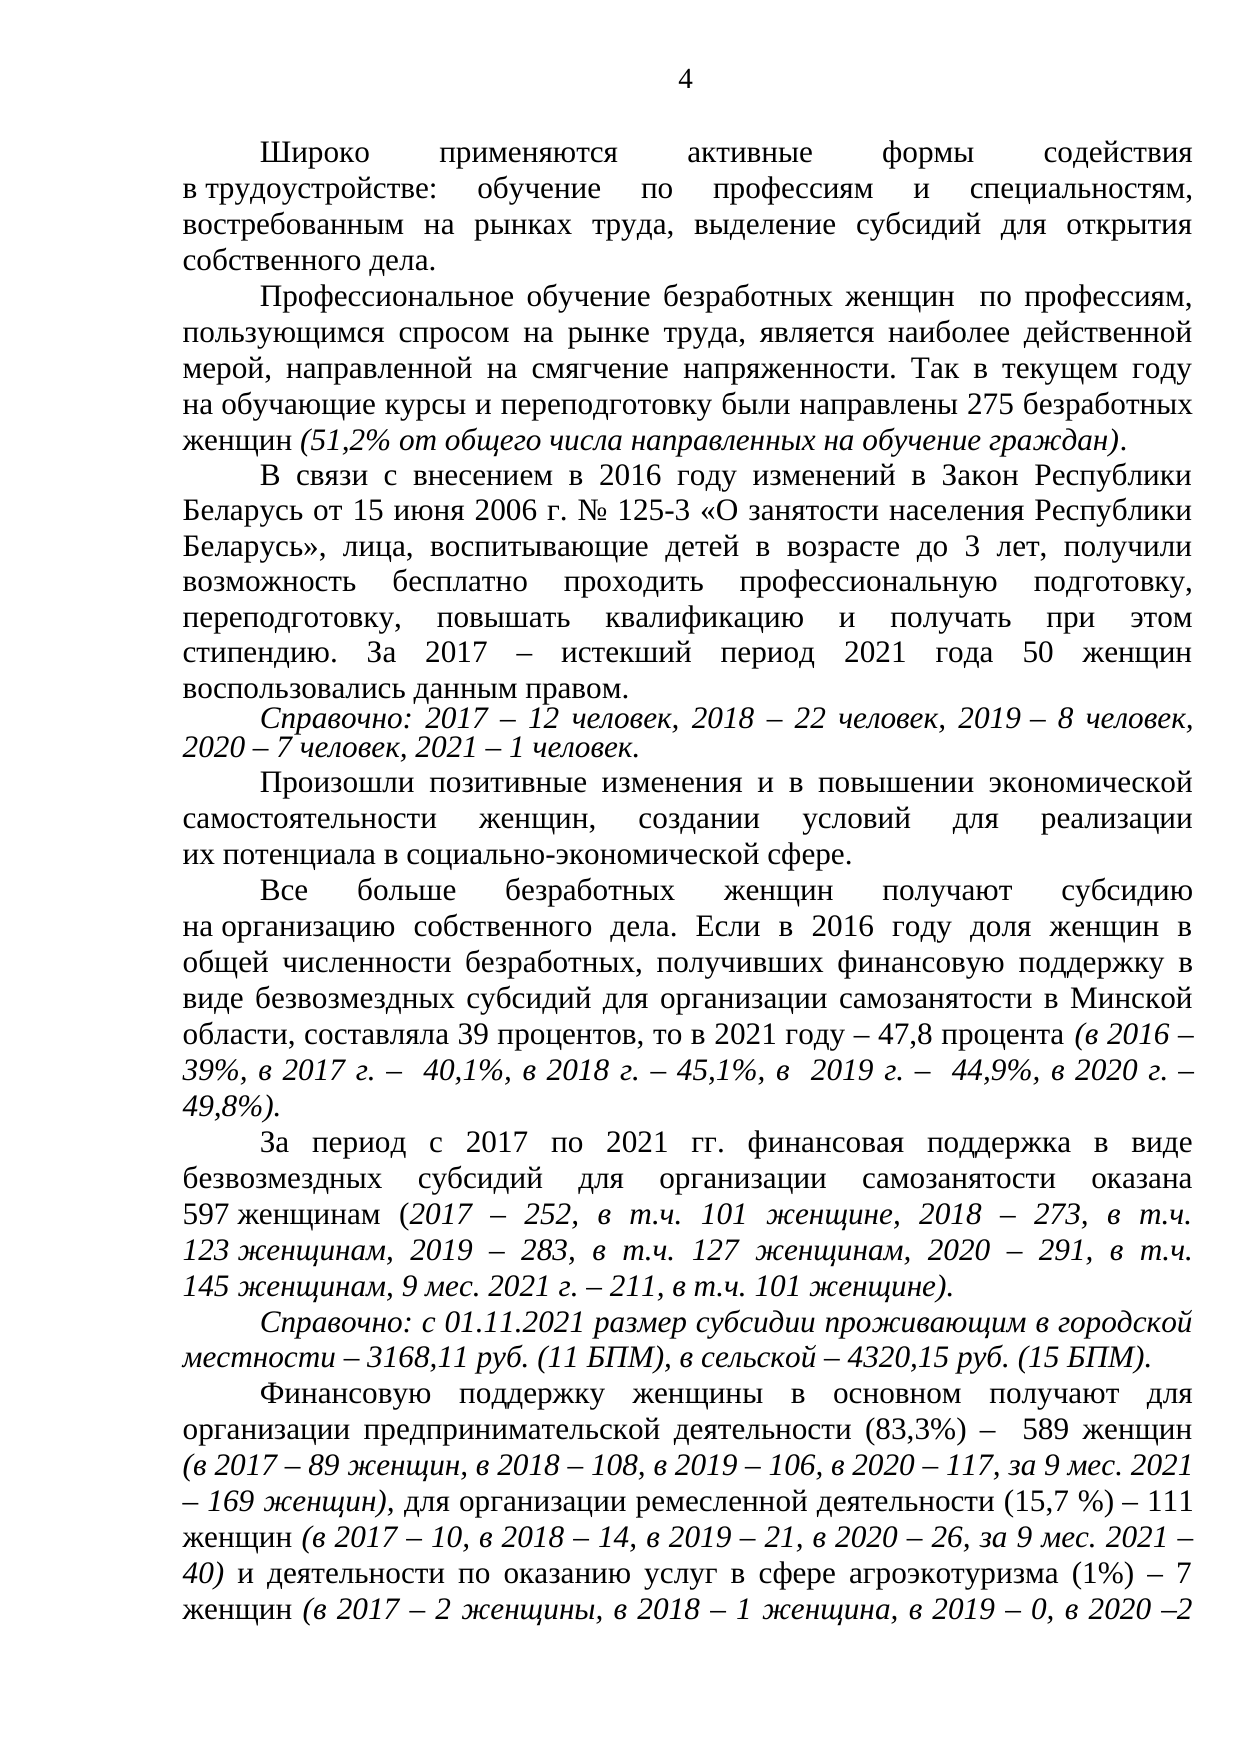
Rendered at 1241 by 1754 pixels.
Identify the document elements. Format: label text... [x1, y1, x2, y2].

text Справочно: с 01.11.2021 размер субсидии проживающим в городской местности – 3168,11 руб. (11 БПМ), в сельской – 4320,15 руб. (15 БПМ). [182, 1303, 1194, 1375]
text За период с 2017 по 2021 гг. финансовая поддержка в виде безвозмездных субсидий для организации самозанятости оказана 597 женщинам (2017 – 252, в т.ч. 101 женщине, 2018 – 273, в т.ч. 123 женщинам, 2019 – 283, в т.ч. 127 женщинам, 2020 – 291, в т.ч. 145 женщинам, 9 мес. 2021 г. – 211, в т.ч. 101 женщине). [182, 1123, 1194, 1303]
text Произошли позитивные изменения и в повышении экономической самостоятельности женщин, создании условий для реализации их потенциала в социально-экономической сфере. [182, 764, 1194, 872]
text В связи с внесением в 2016 году изменений в Закон Республики Беларусь от 15 июня 2006 г. № 125-3 «О занятости населения Республики Беларусь», лица, воспитывающие детей в возрасте до 3 лет, получили возможность бесплатно проходить профессиональную подготовку, переподготовку, повышать квалификацию и получать при этом стипендию. За 2017 – истекший период 2021 года 50 женщин воспользовались данным правом. [182, 457, 1194, 705]
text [182, 1375, 1194, 1626]
subtitle Профессиональное обучение безработных женщин по профессиям, пользующимся спросом на рынке труда, является наиболее действенной мерой, направленной на смягчение напряженности. Так в текущем году на обучающие курсы и переподготовку были направлены 275 безработных женщин (51,2% от общего числа направленных на обучение граждан). [182, 277, 1194, 457]
title Широко применяются активные формы содействия в трудоустройстве: обучение по профессиям и специальностям, востребованным на рынках труда, выделение субсидий для открытия собственного дела. [182, 133, 1194, 277]
text Все больше безработных женщин получают субсидию на организацию собственного дела. Если в 2016 году доля женщин в общей численности безработных, получивших финансовую поддержку в виде безвозмездных субсидий для организации самозанятости в Минской области, составляла 39 процентов, то в 2021 году – 47,8 процента (в 2016 – 39%, в 2017 г. – 40,1%, в 2018 г. – 45,1%, в 2019 г. – 44,9%, в 2020 г. – 49,8%). [182, 872, 1194, 1123]
text Справочно: 2017 – 12 человек, 2018 – 22 человек, 2019 – 8 человек, 2020 – 7 человек, 2021 – 1 человек. [182, 705, 1194, 764]
